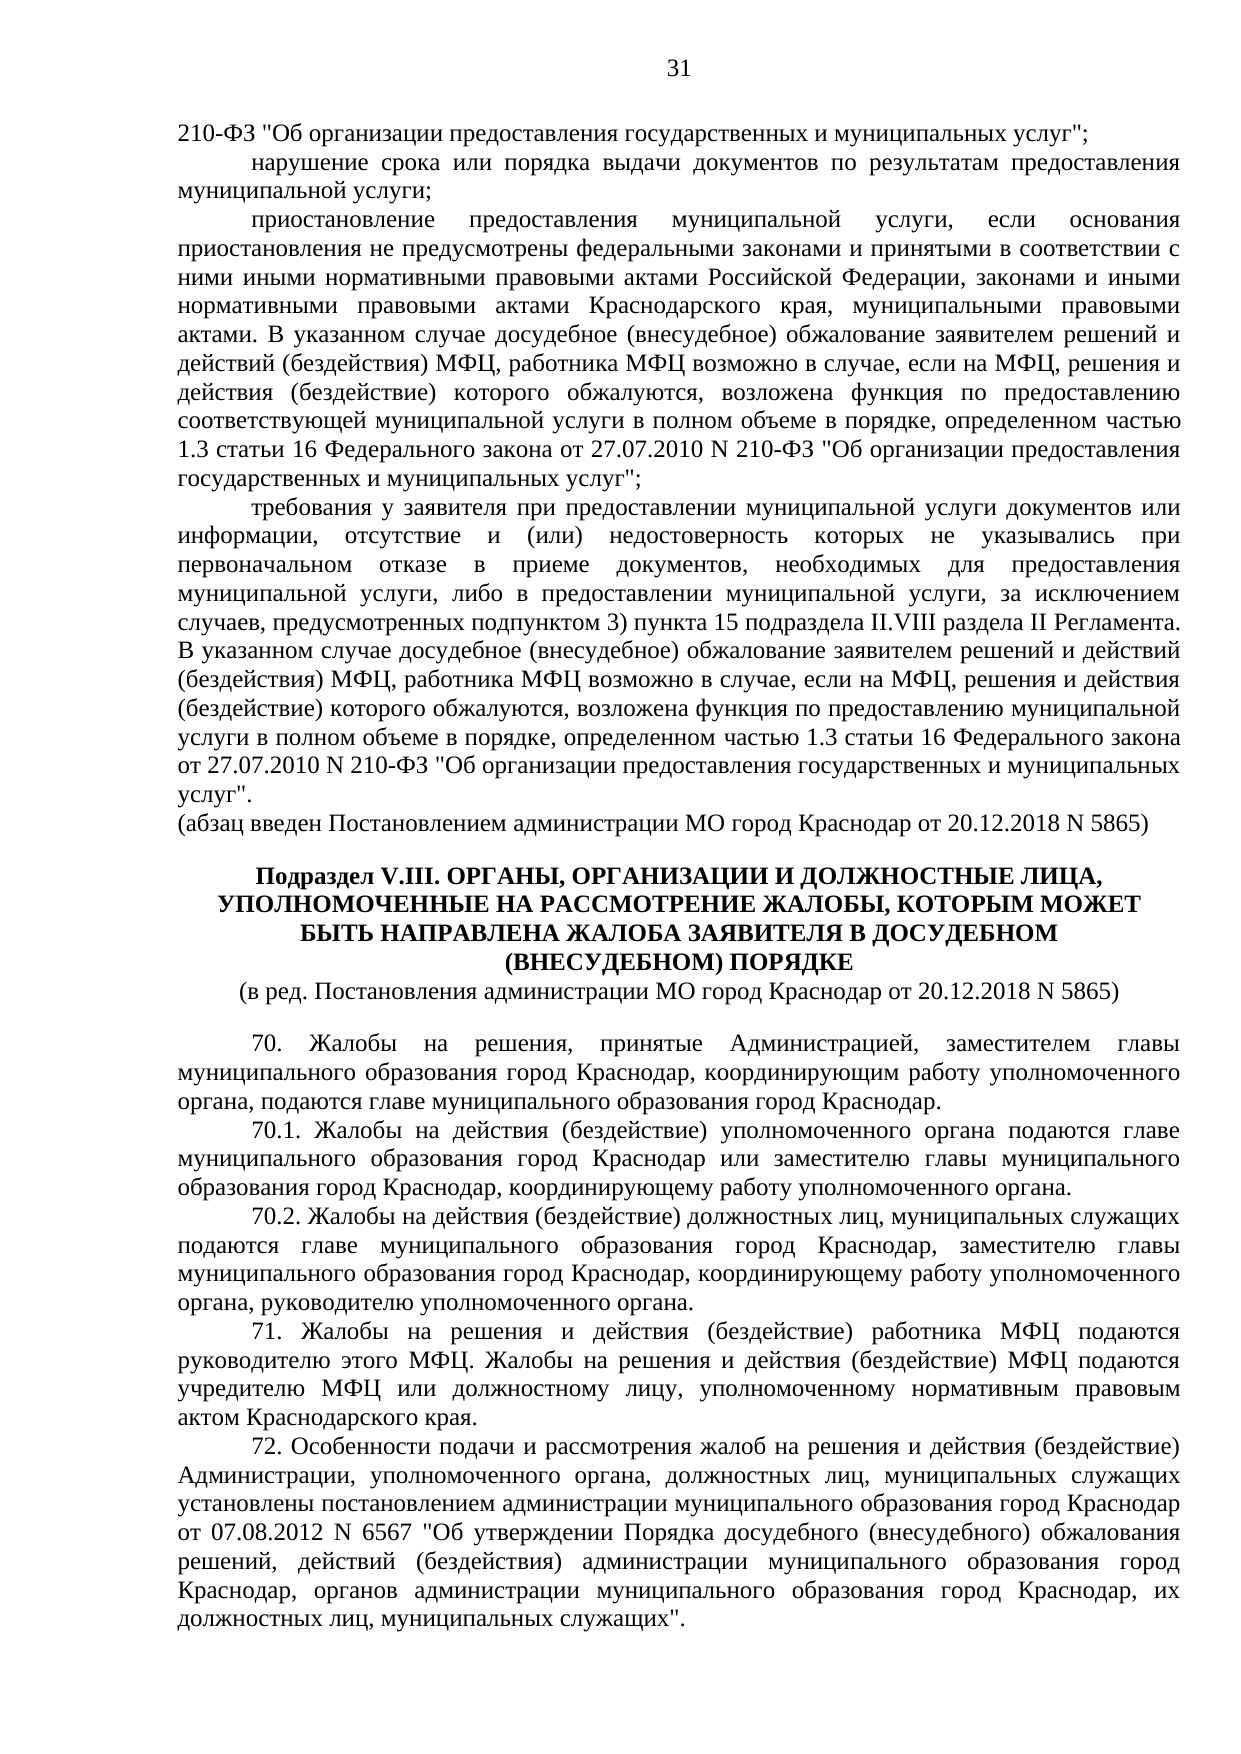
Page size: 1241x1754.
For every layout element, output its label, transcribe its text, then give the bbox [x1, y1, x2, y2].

text требования у заявителя при предоставлении муниципальной услуги документов или информации, отсутствие и (или) недостоверность которых не указывались при первоначальном отказе в приеме документов, необходимых для предоставления муниципальной услуги, либо в предоставлении муниципальной услуги, за исключением случаев, предусмотренных подпунктом 3) пункта 15 подраздела II.VIII раздела II Регламента. В указанном случае досудебное (внесудебное) обжалование заявителем решений и действий (бездействия) МФЦ, работника МФЦ возможно в случае, если на МФЦ, решения и действия (бездействие) которого обжалуются, возложена функция по предоставлению муниципальной услуги в полном объеме в порядке, определенном частью 1.3 статьи 16 Федерального закона от 27.07.2010 N 210-ФЗ "Об организации предоставления государственных и муниципальных услуг". [177, 492, 1181, 808]
text 70.2. Жалобы на действия (бездействие) должностных лиц, муниципальных служащих подаются главе муниципального образования город Краснодар, заместителю главы муниципального образования город Краснодар, координирующему работу уполномоченного органа, руководителю уполномоченного органа. [177, 1201, 1181, 1316]
text 71. Жалобы на решения и действия (бездействие) работника МФЦ подаются руководителю этого МФЦ. Жалобы на решения и действия (бездействие) МФЦ подаются учредителю МФЦ или должностному лицу, уполномоченному нормативным правовым актом Краснодарского края. [177, 1316, 1181, 1431]
text 70. Жалобы на решения, принятые Администрацией, заместителем главы муниципального образования город Краснодар, координирующим работу уполномоченного органа, подаются главе муниципального образования город Краснодар. [177, 1028, 1181, 1115]
text приостановление предоставления муниципальной услуги, если основания приостановления не предусмотрены федеральными законами и принятыми в соответствии с ними иными нормативными правовыми актами Российской Федерации, законами и иными нормативными правовыми актами Краснодарского края, муниципальными правовыми актами. В указанном случае досудебное (внесудебное) обжалование заявителем решений и действий (бездействия) МФЦ, работника МФЦ возможно в случае, если на МФЦ, решения и действия (бездействие) которого обжалуются, возложена функция по предоставлению соответствующей муниципальной услуги в полном объеме в порядке, определенном частью 1.3 статьи 16 Федерального закона от 27.07.2010 N 210-ФЗ "Об организации предоставления государственных и муниципальных услуг"; [177, 204, 1181, 492]
text (ВНЕСУДЕБНОМ) ПОРЯДКЕ [177, 947, 1181, 976]
text нарушение срока или порядка выдачи документов по результатам предоставления муниципальной услуги; [177, 147, 1181, 204]
text 72. Особенности подачи и рассмотрения жалоб на решения и действия (бездействие) Администрации, уполномоченного органа, должностных лиц, муниципальных служащих установлены постановлением администрации муниципального образования город Краснодар от 07.08.2012 N 6567 "Об утверждении Порядка досудебного (внесудебного) обжалования решений, действий (бездействия) администрации муниципального образования город Краснодар, органов администрации муниципального образования город Краснодар, их должностных лиц, муниципальных служащих". [177, 1431, 1181, 1632]
text (абзац введен Постановлением администрации МО город Краснодар от 20.12.2018 N 5865) [177, 808, 1181, 837]
text Подраздел V.III. ОРГАНЫ, ОРГАНИЗАЦИИ И ДОЛЖНОСТНЫЕ ЛИЦА, [177, 861, 1181, 889]
text УПОЛНОМОЧЕННЫЕ НА РАССМОТРЕНИЕ ЖАЛОБЫ, КОТОРЫМ МОЖЕТ БЫТЬ НАПРАВЛЕНА ЖАЛОБА ЗАЯВИТЕЛЯ В ДОСУДЕБНОМ [177, 889, 1181, 947]
text 70.1. Жалобы на действия (бездействие) уполномоченного органа подаются главе муниципального образования город Краснодар или заместителю главы муниципального образования город Краснодар, координирующему работу уполномоченного органа. [177, 1115, 1181, 1201]
text (в ред. Постановления администрации МО город Краснодар от 20.12.2018 N 5865) [177, 976, 1181, 1004]
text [177, 118, 1181, 147]
